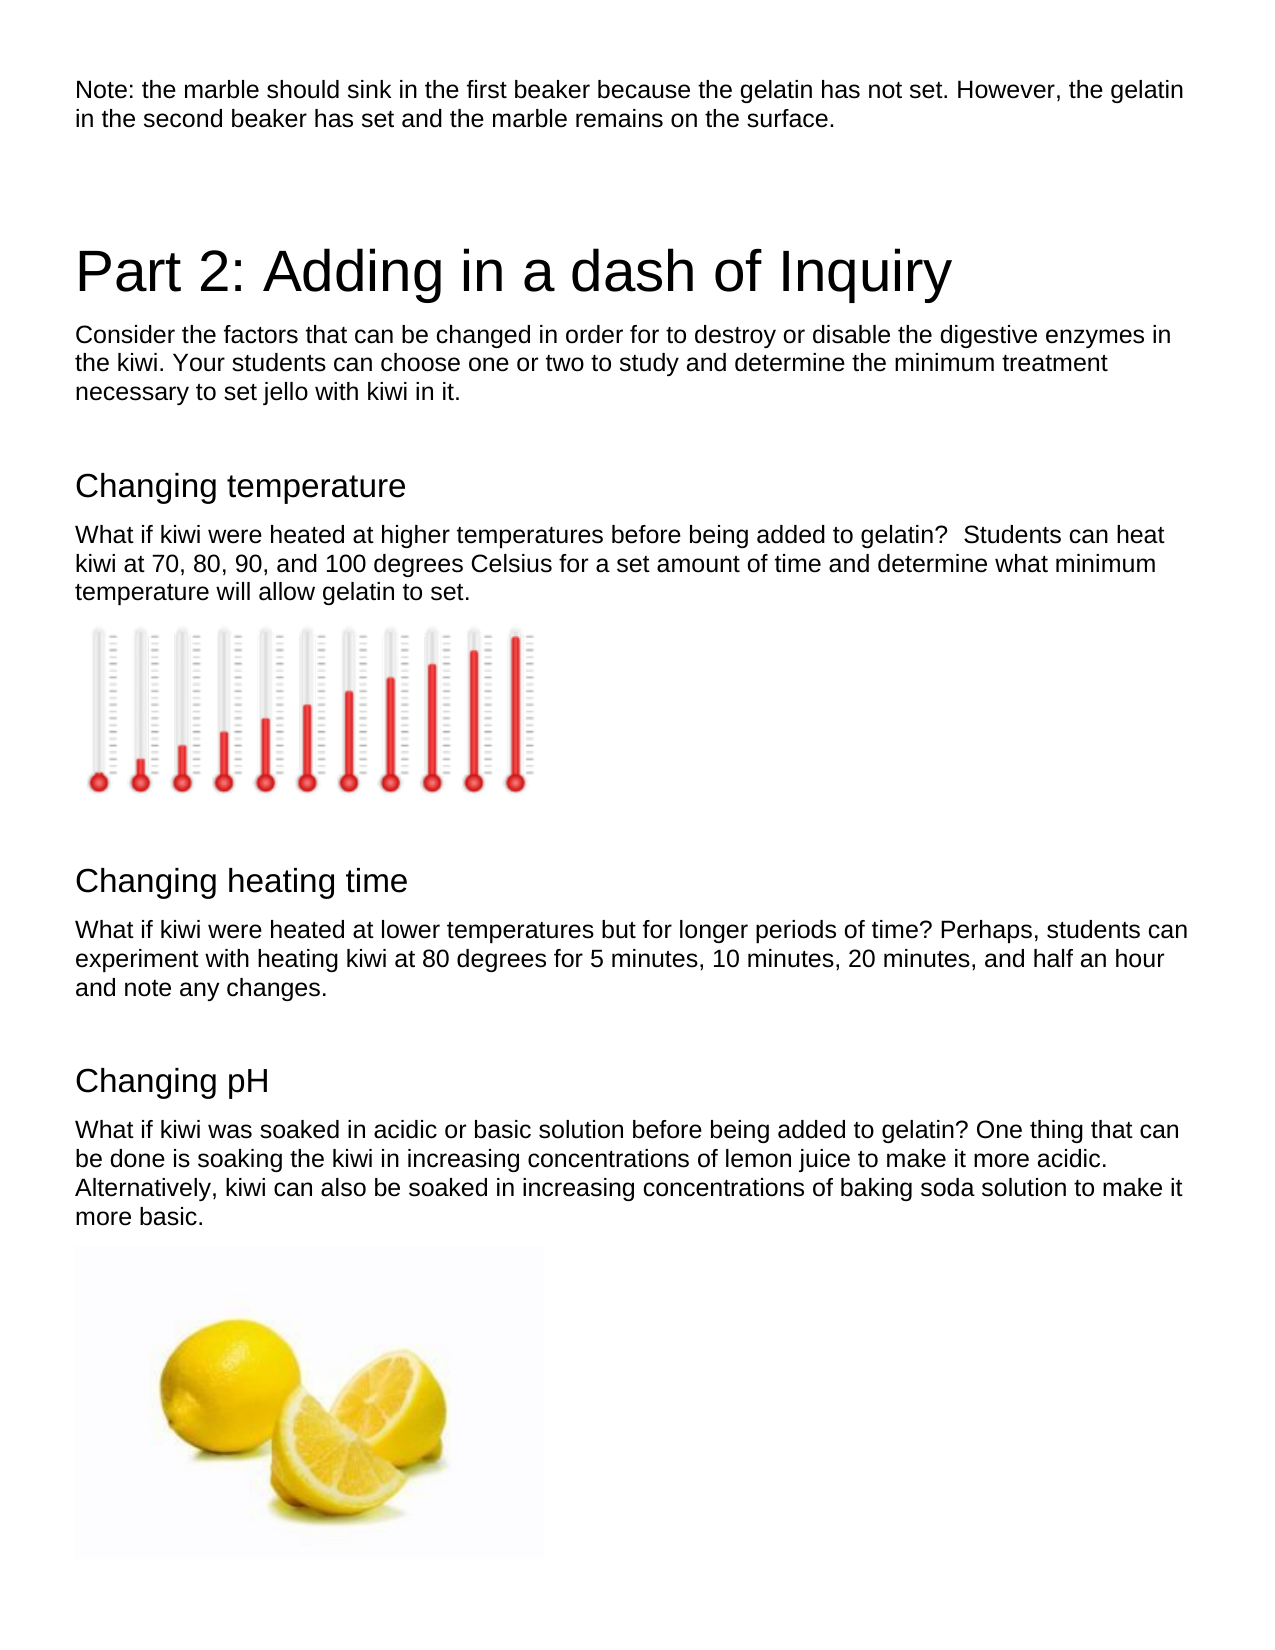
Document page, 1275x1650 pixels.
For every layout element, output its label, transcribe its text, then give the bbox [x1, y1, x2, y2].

text Note: the marble should sink in the first beaker because the gelatin has not set. However, the gelatin in the second beaker has set and the marble remains on the surface. [75, 75, 1200, 132]
text Changing temperature [75, 466, 1200, 504]
text What if kiwi was soaked in acidic or basic solution before being added to gelatin? One thing that can be done is soaking the kiwi in increasing concentrations of lemon juice to make it more acidic. Alternatively, kiwi can also be soaked in increasing concentrations of baking soda solution to make it more basic. [75, 1115, 1200, 1230]
text Part 2: Adding in a dash of Inquiry [75, 237, 1200, 304]
text Changing heating time [75, 861, 1200, 899]
picture [75, 1246, 544, 1559]
text Consider the factors that can be changed in order for to destroy or disable the digestive enzymes in the kiwi. Your students can choose one or two to study and determine the minimum treatment necessary to set jello with kiwi in it. [75, 319, 1200, 406]
text What if kiwi were heated at higher temperatures before being added to gelatin? Students can heat kiwi at 70, 80, 90, and 100 degrees Celsius for a set amount of time and determine what minimum temperature will allow gelatin to set. [75, 520, 1200, 606]
picture [75, 621, 544, 801]
text What if kiwi were heated at lower temperatures but for longer periods of time? Perhaps, students can experiment with heating kiwi at 80 degrees for 5 minutes, 10 minutes, 20 minutes, and half an hour and note any changes. [75, 915, 1200, 1001]
text Changing pH [75, 1061, 1200, 1100]
